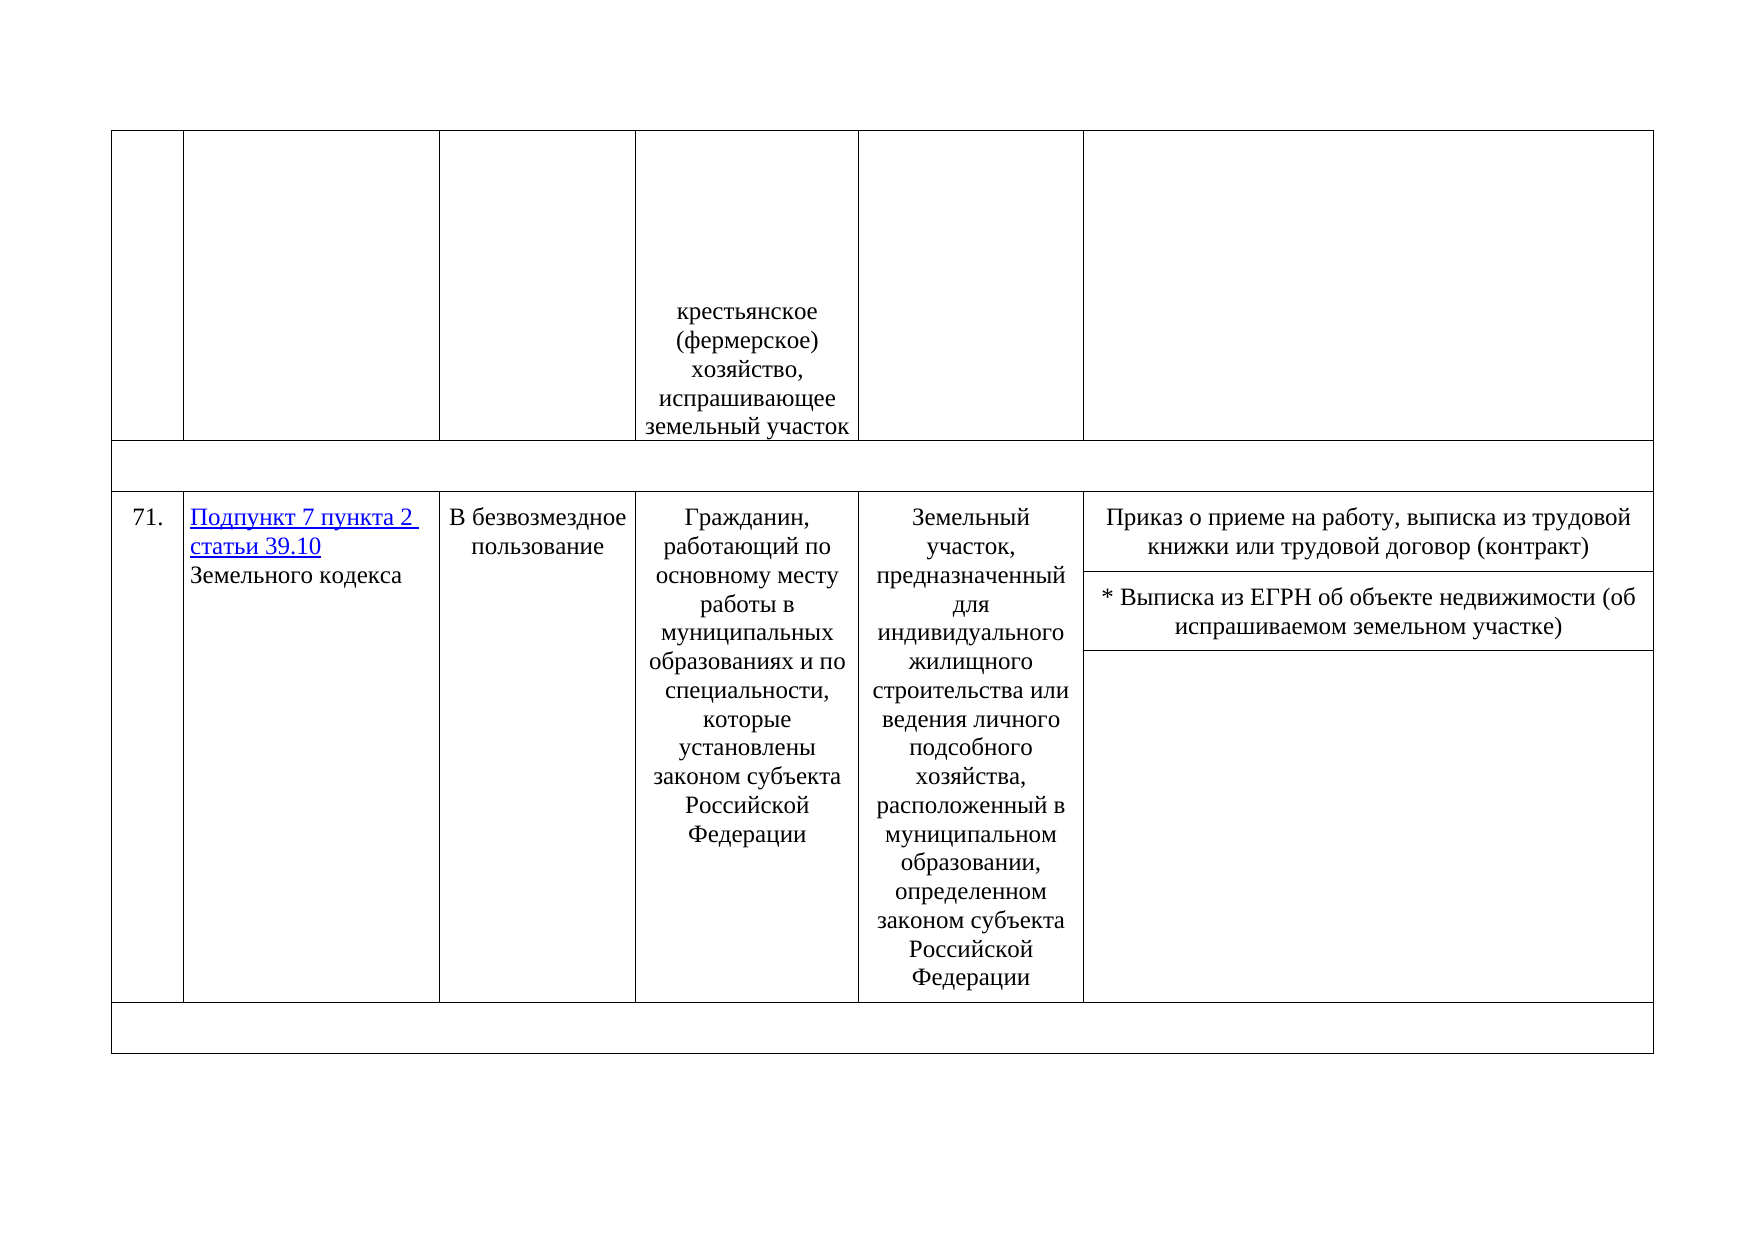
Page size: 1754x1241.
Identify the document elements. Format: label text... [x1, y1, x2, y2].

table_cell [112, 441, 1653, 491]
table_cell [440, 492, 635, 1002]
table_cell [1084, 131, 1653, 440]
table_cell Приказ о приеме на работу, выписка из трудовой книжки или трудовой договор (контракт) [1084, 492, 1653, 571]
table_cell Гражданин, работающий по основному месту работы в муниципальных образованиях и по специальности, которые установлены законом субъекта Российской Федерации [636, 492, 858, 1002]
table_cell 71. [112, 492, 183, 1002]
table_cell * Выписка из ЕГРН об объекте недвижимости (об испрашиваемом земельном участке) [1084, 572, 1653, 650]
table_cell Подпункт 7 пункта 2 статьи 39.10 Земельного кодекса [184, 492, 439, 1002]
table_cell [112, 1003, 1653, 1053]
table_cell Земельный участок, предназначенный для индивидуального жилищного строительства или ведения личного подсобного хозяйства, расположенный в муниципальном образовании, определенном законом субъекта Российской Федерации [859, 492, 1083, 1002]
table_cell [1084, 651, 1653, 1002]
